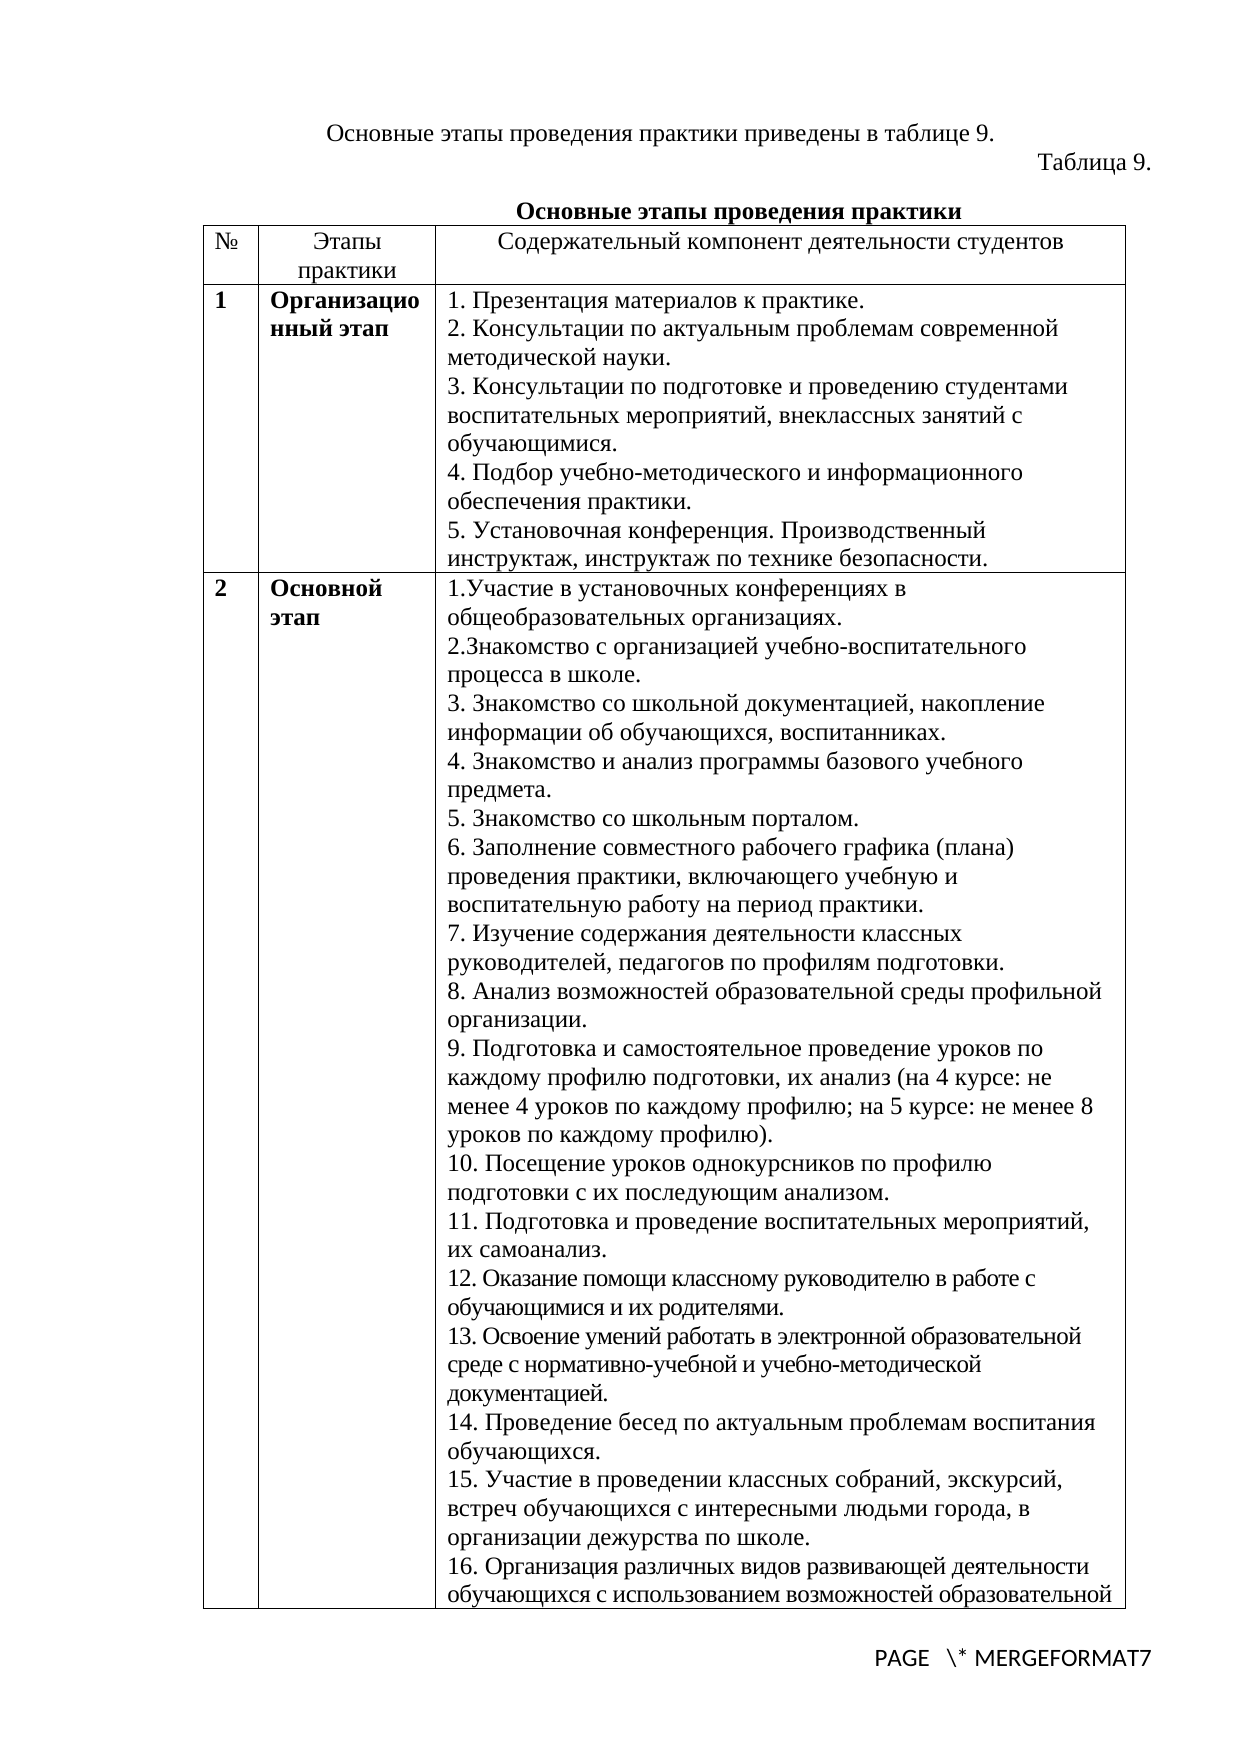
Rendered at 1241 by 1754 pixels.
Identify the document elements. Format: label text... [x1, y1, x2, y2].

table_cell 1 [204, 285, 258, 572]
text Основные этапы проведения практики приведены в таблице 9. [252, 118, 1152, 147]
table_cell 1. Презентация материалов к практике. 2. Консультации по актуальным проблемам современной методической науки. 3. Консультации по подготовке и проведению студентами воспитательных мероприятий, внеклассных занятий с обучающимися. 4. Подбор учебно-методического и информационного обеспечения практики. 5. Установочная конференция. Производственный инструктаж, инструктаж по технике безопасности. [436, 285, 1125, 572]
table_cell 2 [204, 573, 258, 1608]
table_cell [436, 573, 1125, 1608]
table_cell Основной этап [259, 573, 435, 1608]
text Таблица 9. [252, 147, 1152, 176]
table_header Содержательный компонент деятельности студентов [436, 226, 1125, 284]
text Основные этапы проведения практики [252, 196, 1152, 225]
table_header № [204, 226, 258, 284]
table_header Этапы практики [259, 226, 435, 284]
table_cell Организационный этап [259, 285, 435, 572]
